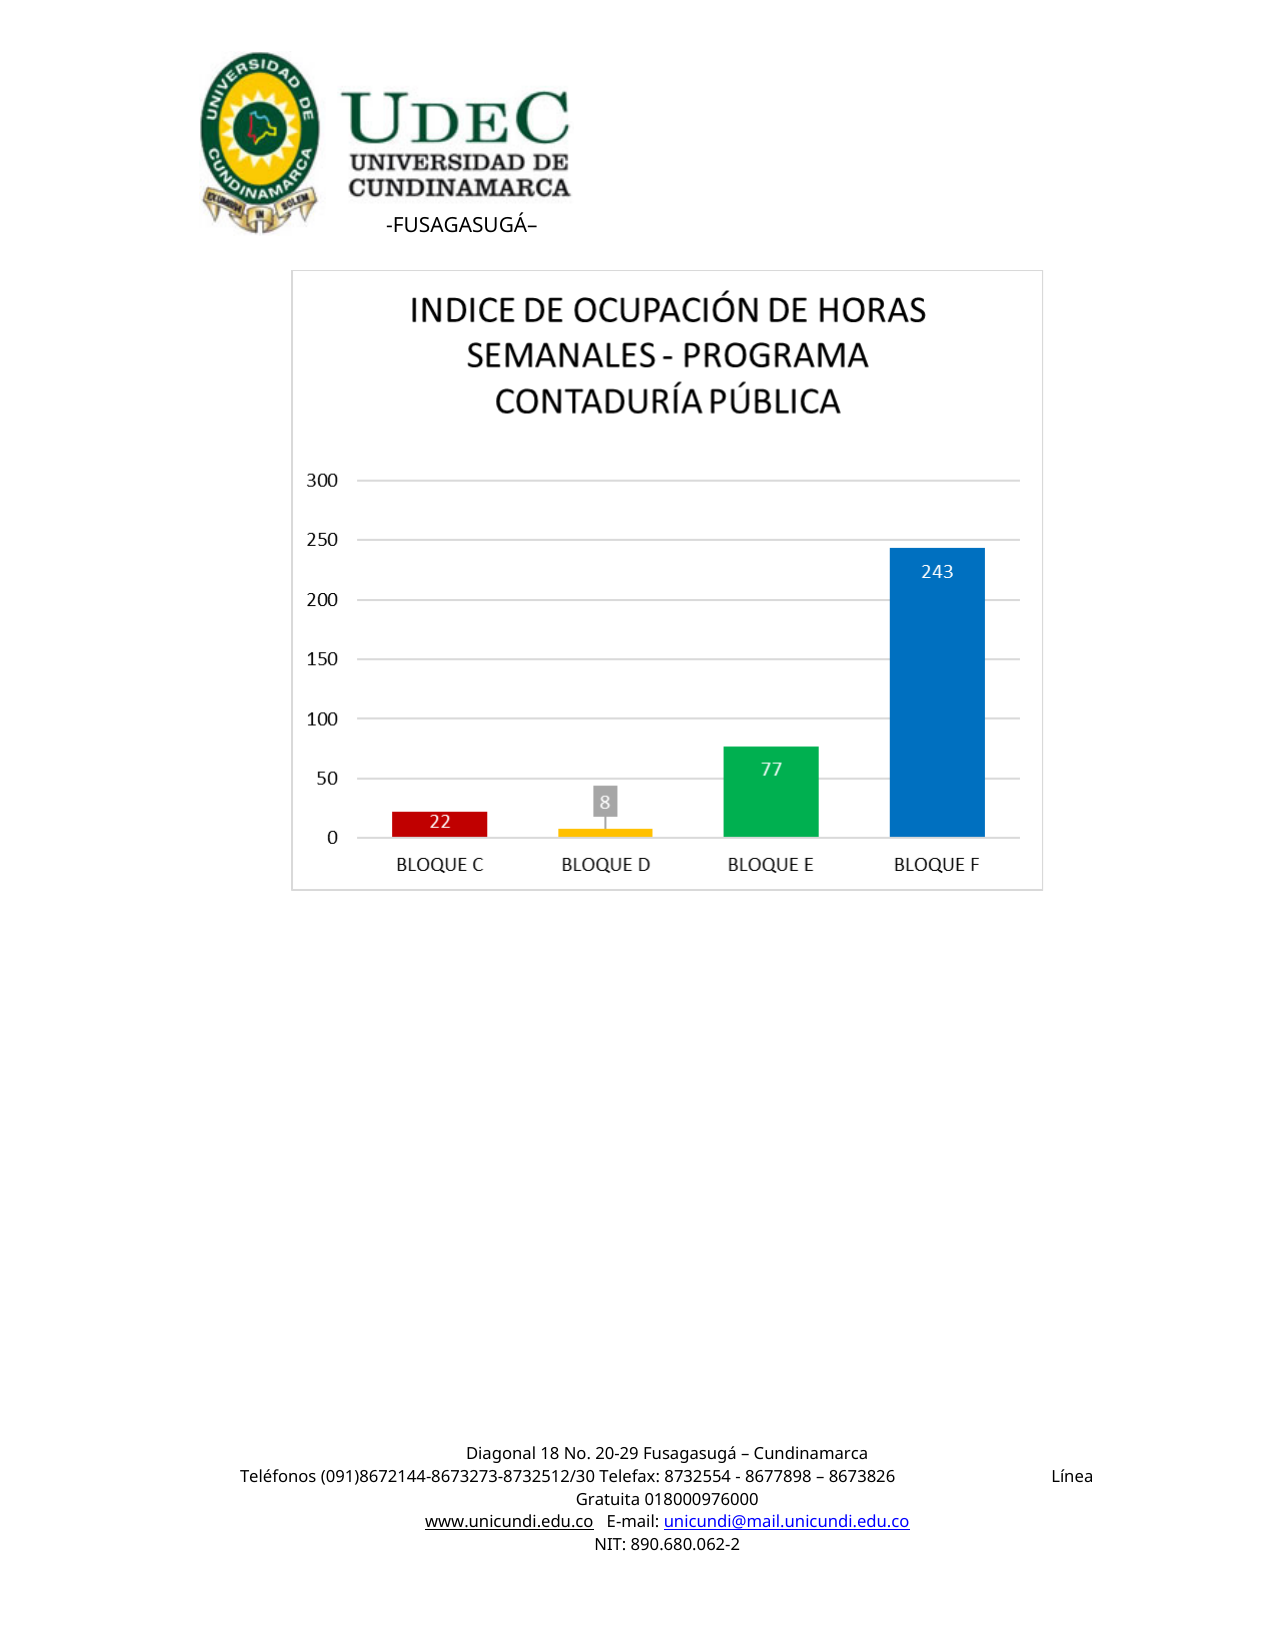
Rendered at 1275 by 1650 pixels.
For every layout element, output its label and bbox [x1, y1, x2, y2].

picture [291, 270, 1044, 891]
picture [199, 51, 574, 236]
